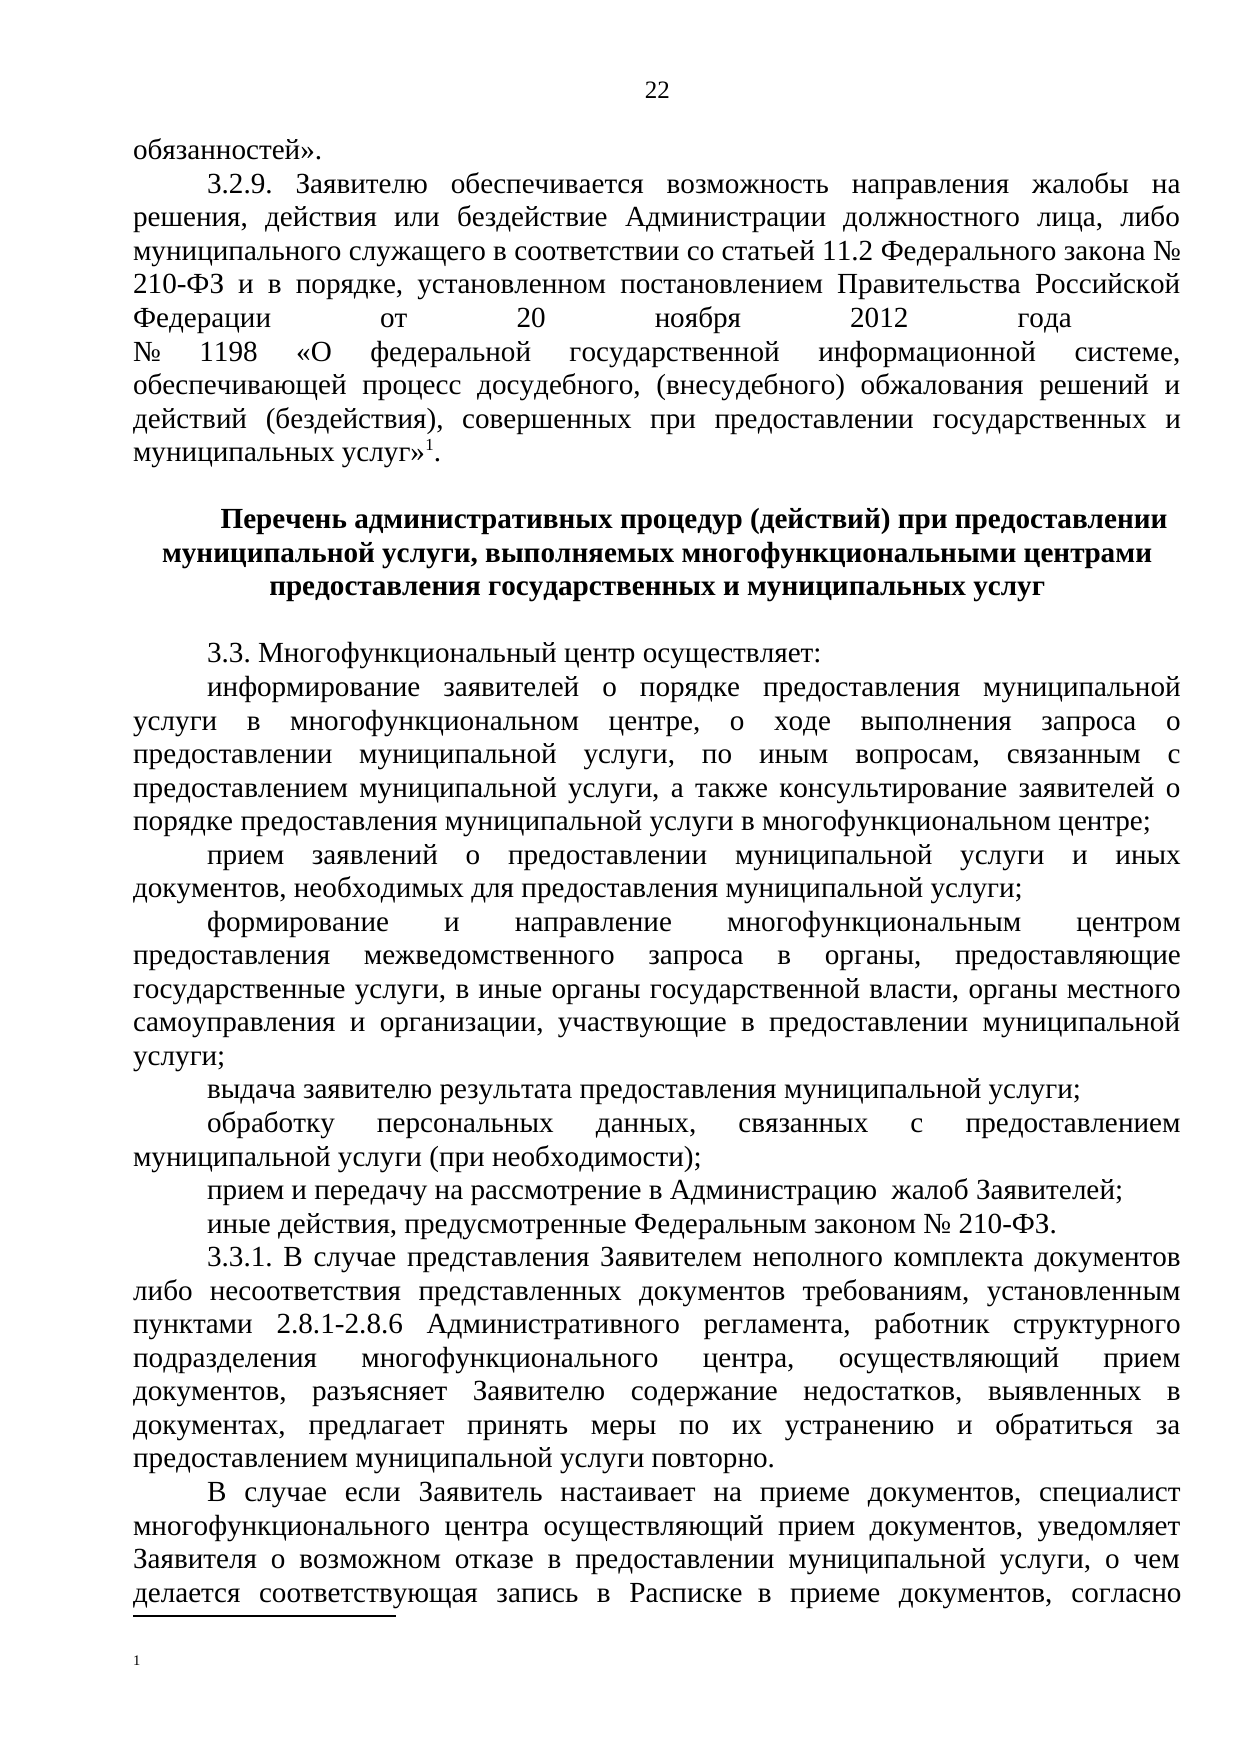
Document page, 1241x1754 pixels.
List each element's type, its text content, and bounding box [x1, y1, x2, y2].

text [133, 1474, 1181, 1608]
text 3.2.9. Заявителю обеспечивается возможность направления жалобы на решения, действия или бездействие Администрации должностного лица, либо муниципального служащего в соответствии со статьей 11.2 Федерального закона № 210-ФЗ и в порядке, установленном постановлением Правительства Российской Федерации от 20 ноября 2012 года № 1198 «О федеральной государственной информационной системе, обеспечивающей процесс досудебного, (внесудебного) обжалования решений и действий (бездействия), совершенных при предоставлении государственных и муниципальных услуг». [133, 166, 1181, 468]
text информирование заявителей о порядке предоставления муниципальной услуги в многофункциональном центре, о ходе выполнения запроса о предоставлении муниципальной услуги, по иным вопросам, связанным с предоставлением муниципальной услуги, а также консультирование заявителей о порядке предоставления муниципальной услуги в многофункциональном центре; [133, 669, 1181, 837]
text Перечень административных процедур (действий) при предоставлении муниципальной услуги, выполняемых многофункциональными центрами предоставления государственных и муниципальных услуг [133, 501, 1181, 602]
text прием заявлений о предоставлении муниципальной услуги и иных документов, необходимых для предоставления муниципальной услуги; [133, 837, 1181, 904]
text 3.3. Многофункциональный центр осуществляет: [133, 636, 1181, 669]
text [133, 132, 1181, 166]
text выдача заявителю результата предоставления муниципальной услуги; [133, 1072, 1181, 1105]
text формирование и направление многофункциональным центром предоставления межведомственного запроса в органы, предоставляющие государственные услуги, в иные органы государственной власти, органы местного самоуправления и организации, участвующие в предоставлении муниципальной услуги; [133, 904, 1181, 1072]
text прием и передачу на рассмотрение в Администрацию жалоб Заявителей; [133, 1172, 1181, 1206]
text иные действия, предусмотренные Федеральным законом № 210-ФЗ. [133, 1206, 1181, 1239]
text 3.3.1. В случае представления Заявителем неполного комплекта документов либо несоответствия представленных документов требованиям, установленным пунктами 2.8.1-2.8.6 Административного регламента, работник структурного подразделения многофункционального центра, осуществляющий прием документов, разъясняет Заявителю содержание недостатков, выявленных в документах, предлагает принять меры по их устранению и обратиться за предоставлением муниципальной услуги повторно. [133, 1239, 1181, 1474]
text обработку персональных данных, связанных с предоставлением муниципальной услуги (при необходимости); [133, 1105, 1181, 1172]
